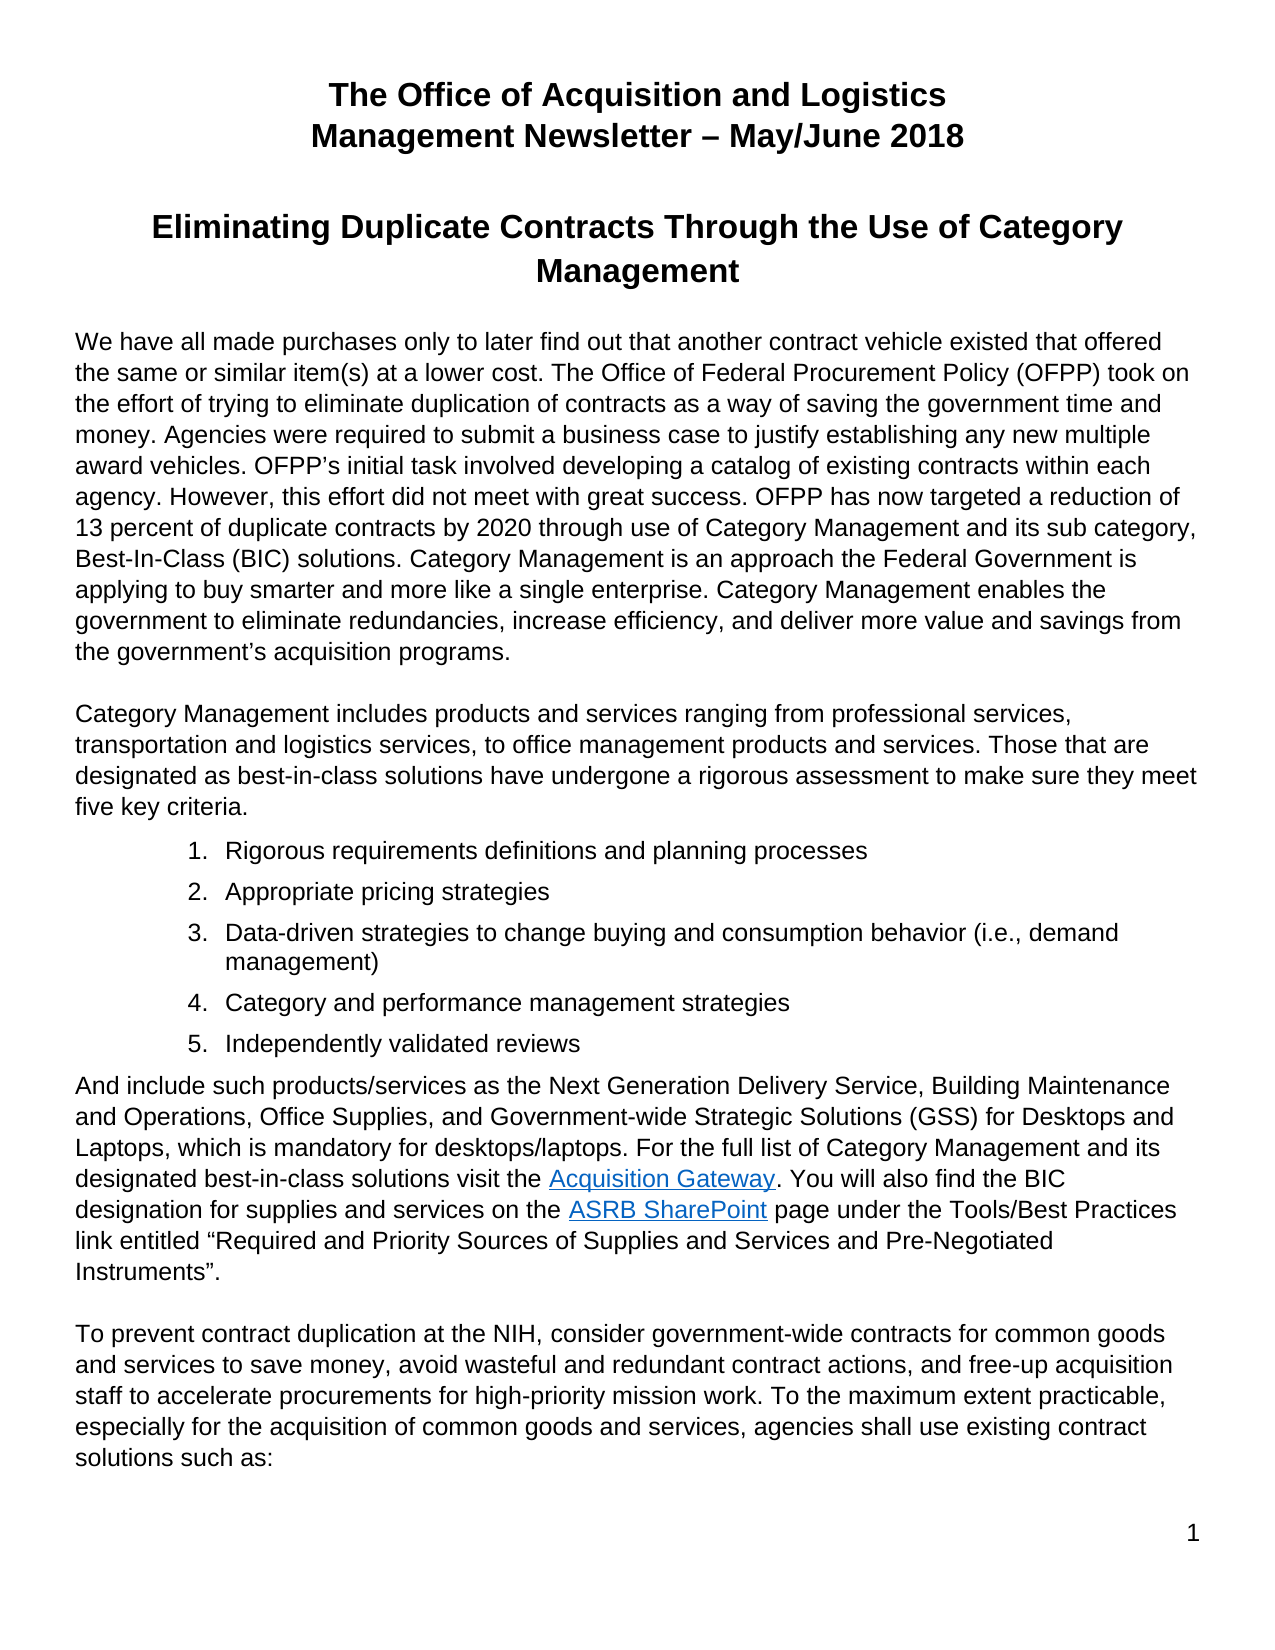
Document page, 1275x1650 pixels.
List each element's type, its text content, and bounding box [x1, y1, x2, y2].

list Independently validated reviews [187, 1029, 1200, 1058]
text Category Management includes products and services ranging from professional services, transportation and logistics services, to office management products and services. Those that are designated as best-in-class solutions have undergone a rigorous assessment to make sure they meet five key criteria. [75, 699, 1200, 821]
list Category and performance management strategies [187, 988, 1200, 1017]
list Data-driven strategies to change buying and consumption behavior (i.e., demand management) [187, 918, 1200, 976]
text We have all made purchases only to later find out that another contract vehicle existed that offered the same or similar item(s) at a lower cost. The Office of Federal Procurement Policy (OFPP) took on the effort of trying to eliminate duplication of contracts as a way of saving the government time and money. Agencies were required to submit a business case to justify establishing any new multiple award vehicles. OFPP’s initial task involved developing a catalog of existing contracts within each agency. However, this effort did not meet with great success. OFPP has now targeted a reduction of 13 percent of duplicate contracts by 2020 through use of Category Management and its sub category, Best-In-Class (BIC) solutions. Category Management is an approach the Federal Government is applying to buy smarter and more like a single enterprise. Category Management enables the government to eliminate redundancies, increase efficiency, and deliver more value and savings from the government’s acquisition programs. [75, 327, 1200, 666]
list Rigorous requirements definitions and planning processes [187, 836, 1200, 864]
text To prevent contract duplication at the NIH, consider government-wide contracts for common goods and services to save money, avoid wasteful and redundant contract actions, and free-up acquisition staff to accelerate procurements for high-priority mission work. To the maximum extent practicable, especially for the acquisition of common goods and services, agencies shall use existing contract solutions such as: [75, 1319, 1200, 1472]
subtitle Eliminating Duplicate Contracts Through the Use of Category Management [75, 207, 1200, 290]
text And include such products/services as the Next Generation Delivery Service, Building Maintenance and Operations, Office Supplies, and Government-wide Strategic Solutions (GSS) for Desktops and Laptops, which is mandatory for desktops/laptops. For the full list of Category Management and its designated best-in-class solutions visit the Acquisition Gateway. You will also find the BIC designation for supplies and services on the ASRB SharePoint page under the Tools/Best Practices link entitled “Required and Priority Sources of Supplies and Services and Pre-Negotiated Instruments”. [75, 1071, 1200, 1286]
list Appropriate pricing strategies [187, 877, 1200, 906]
